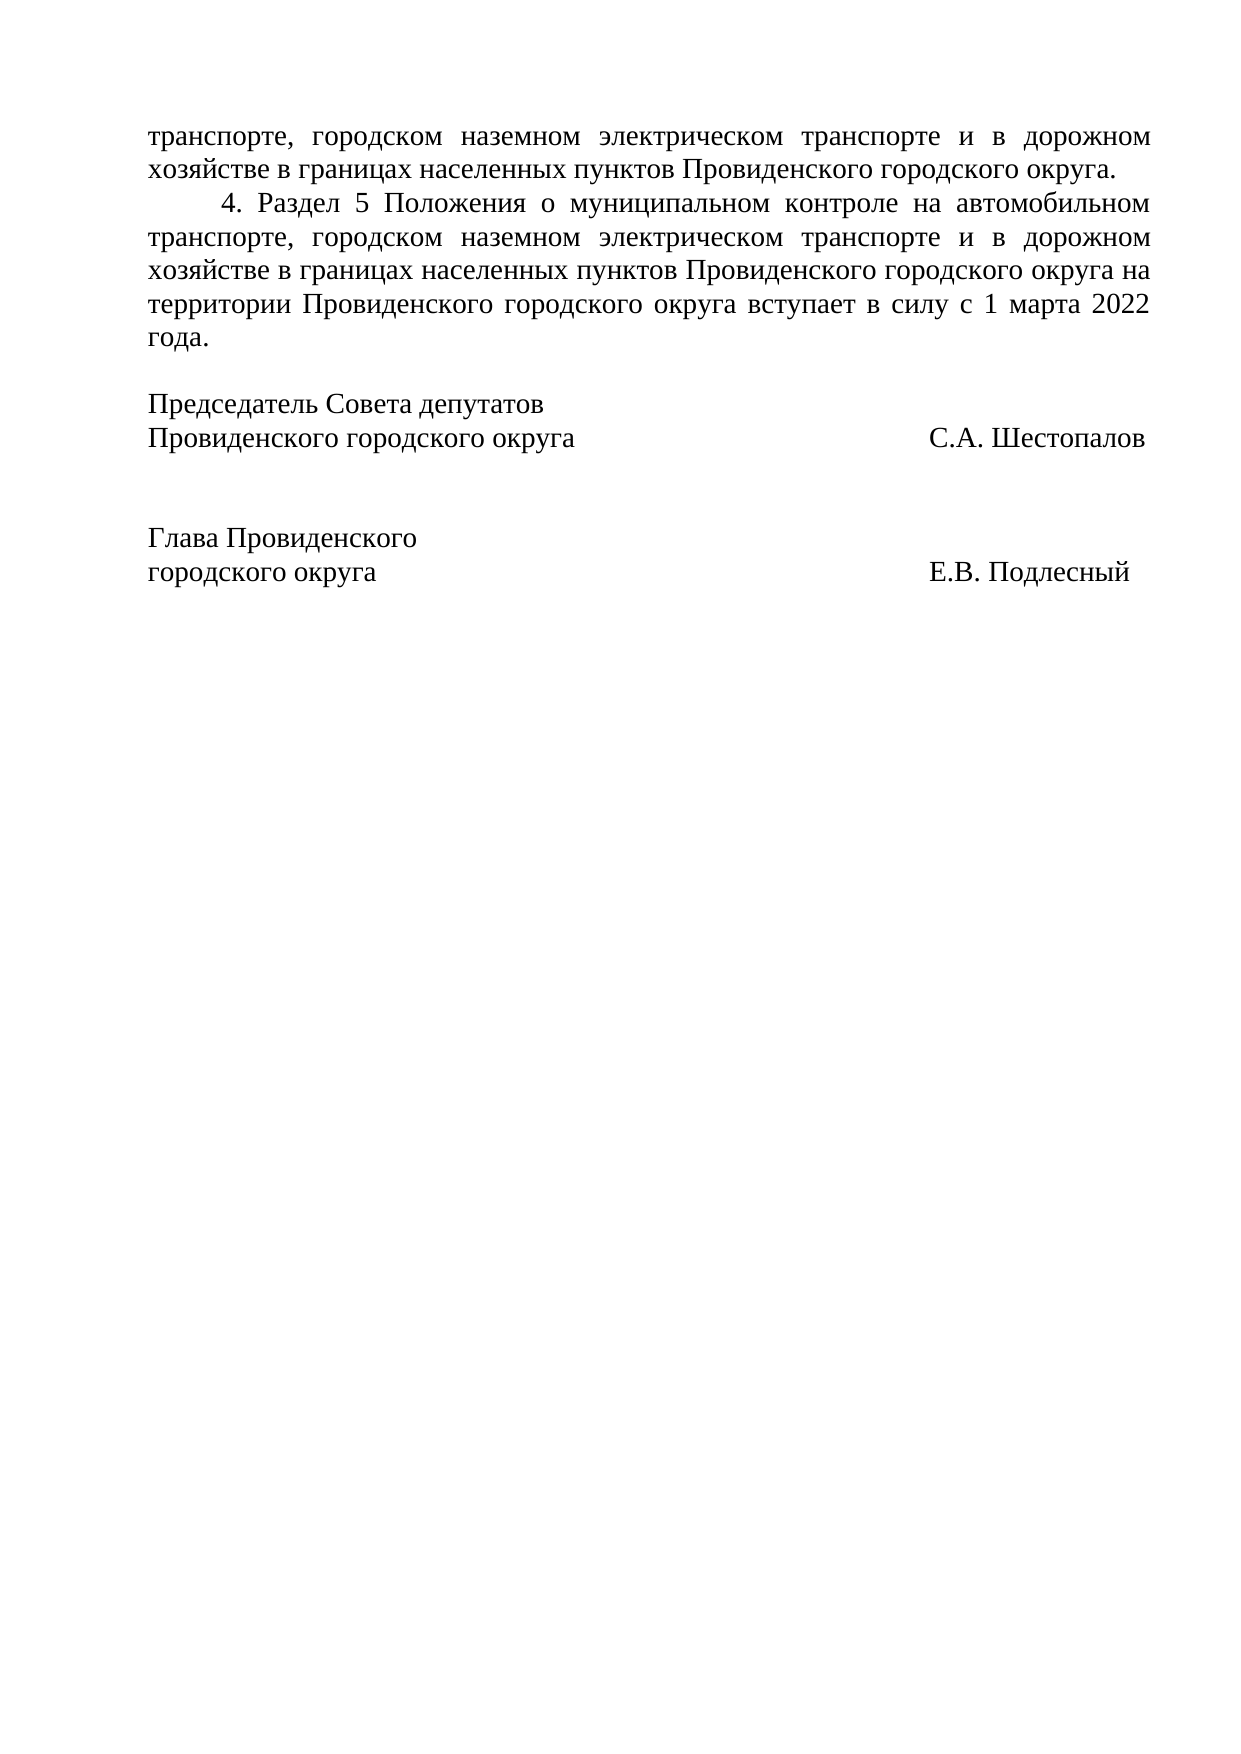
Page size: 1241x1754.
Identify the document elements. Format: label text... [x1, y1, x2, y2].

text городского округа Е.В. Подлесный [148, 554, 1152, 588]
text Провиденского городского округа С.А. Шестопалов [148, 420, 1152, 453]
text Глава Провиденского [148, 521, 1152, 554]
text Председатель Совета депутатов [148, 386, 1152, 420]
text 4. Раздел 5 Положения о муниципальном контроле на автомобильном транспорте, городском наземном электрическом транспорте и в дорожном хозяйстве в границах населенных пунктов Провиденского городского округа на территории Провиденского городского округа вступает в силу с 1 марта 2022 года. [148, 185, 1152, 353]
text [148, 118, 1152, 185]
